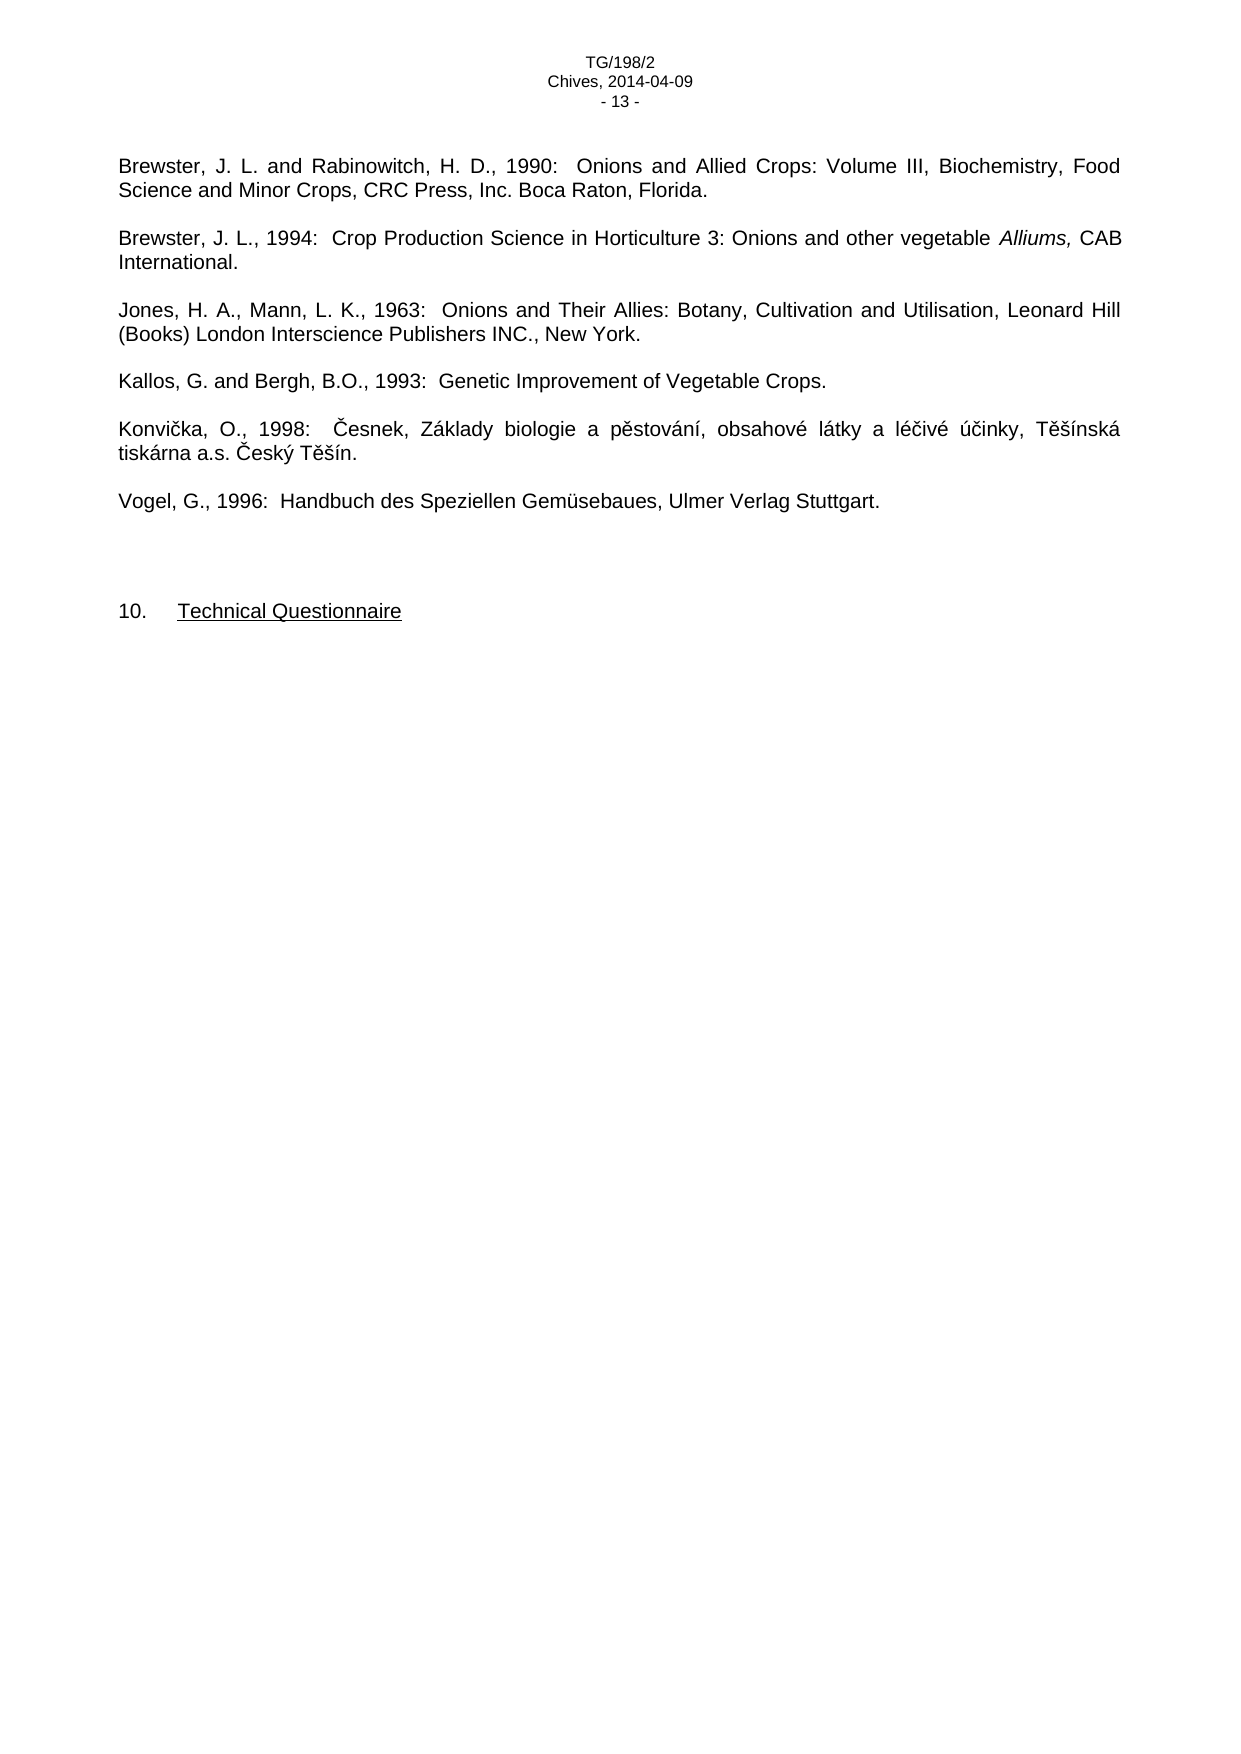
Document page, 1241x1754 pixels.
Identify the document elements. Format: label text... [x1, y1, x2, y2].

text Brewster, J. L. and Rabinowitch, H. D., 1990: Onions and Allied Crops: Volume III, Biochemistry, Food Science and Minor Crops, CRC Press, Inc. Boca Raton, Florida. [118, 154, 1122, 202]
text Kallos, G. and Bergh, B.O., 1993: Genetic Improvement of Vegetable Crops. [118, 369, 1122, 393]
text Brewster, J. L., 1994: Crop Production Science in Horticulture 3: Onions and other vegetable Alliums, CAB International. [118, 226, 1122, 273]
text Vogel, G., 1996: Handbuch des Speziellen Gemüsebaues, Ulmer Verlag Stuttgart. [118, 489, 1122, 513]
text Konvička, O., 1998: Česnek, Základy biologie a pěstování, obsahové látky a léčivé účinky, Těšínská tiskárna a.s. Český Těšín. [118, 417, 1122, 465]
subtitle Technical Questionnaire [118, 599, 1122, 623]
text Jones, H. A., Mann, L. K., 1963: Onions and Their Allies: Botany, Cultivation and Utilisation, Leonard Hill (Books) London Interscience Publishers INC., New York. [118, 297, 1122, 345]
